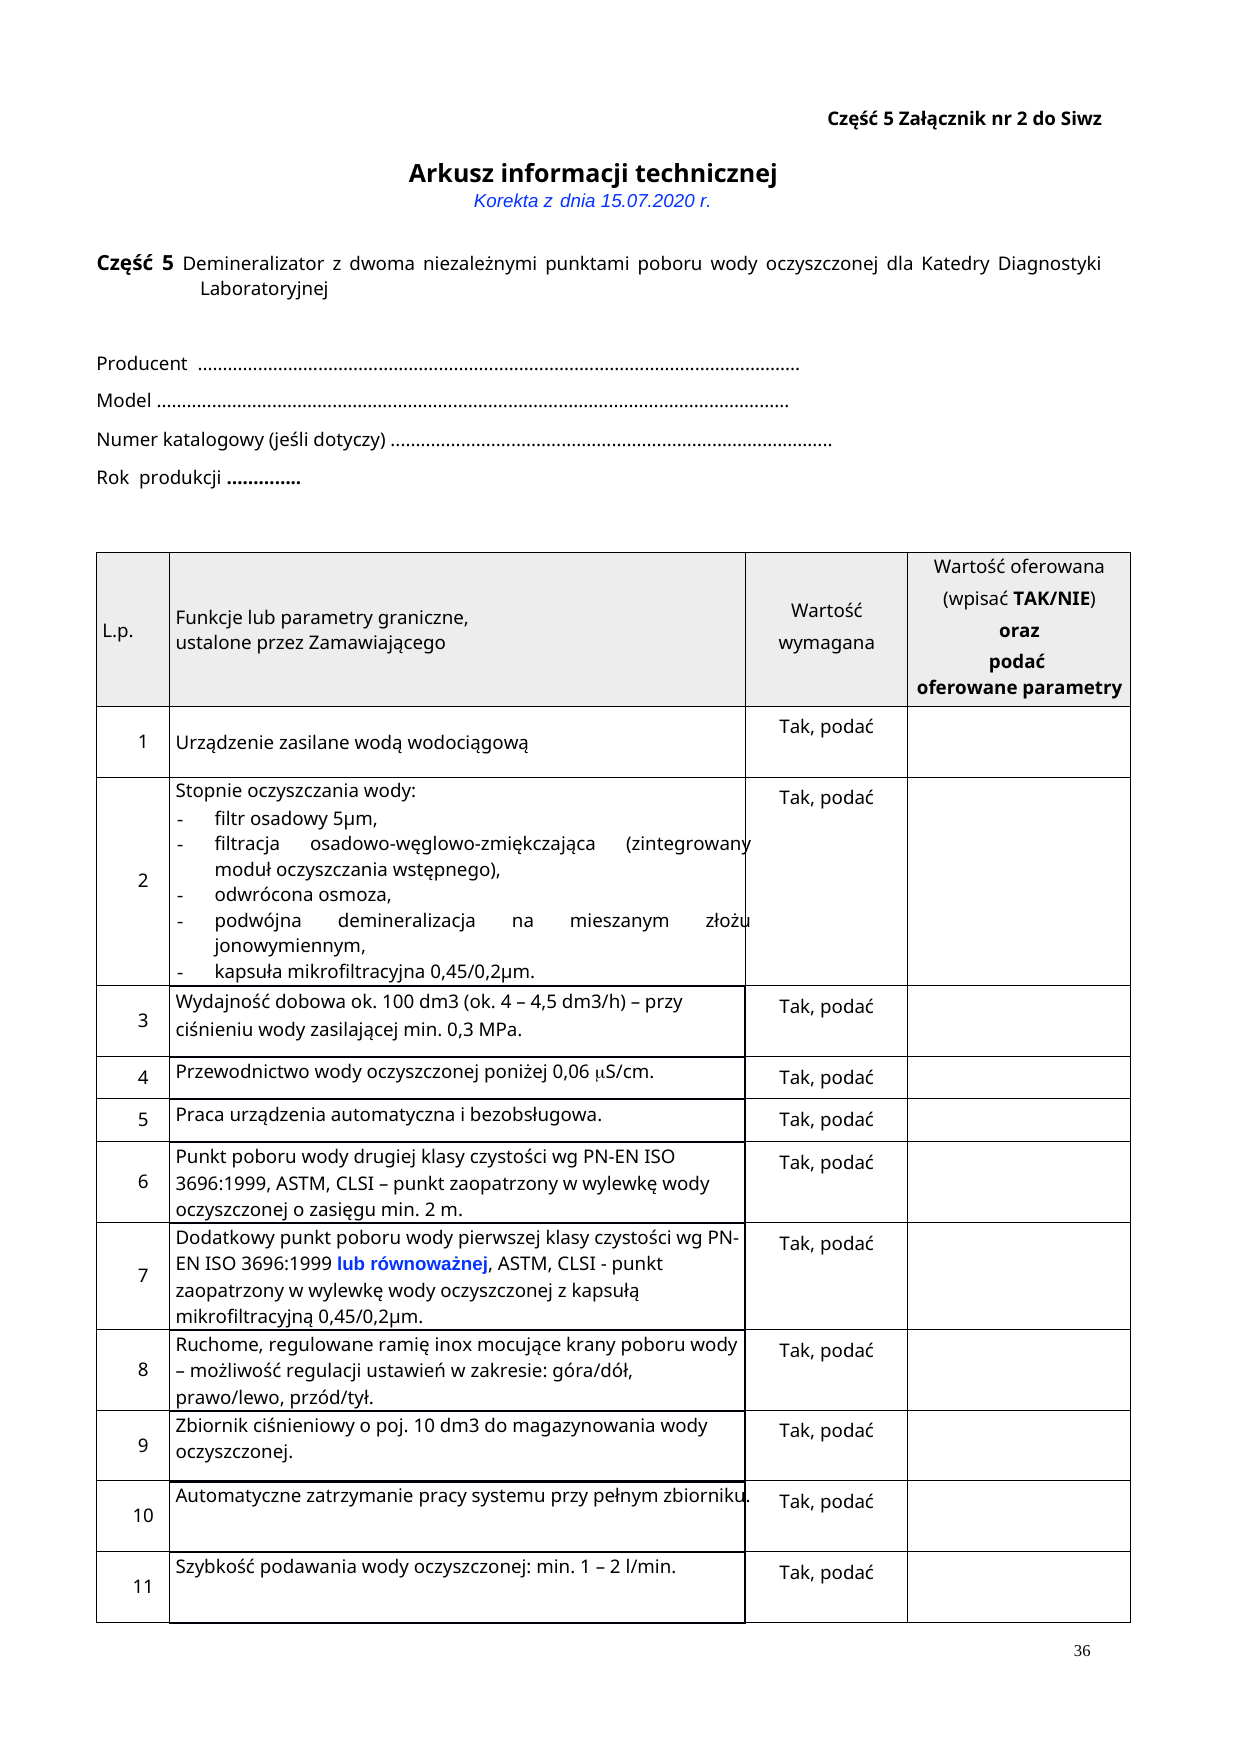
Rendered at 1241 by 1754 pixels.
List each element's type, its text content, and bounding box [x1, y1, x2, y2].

table_cell Tak, podać [746, 1099, 907, 1141]
text Część 5 Demineralizator z dwoma niezależnymi punktami poboru wody oczyszczonej dla Katedry Diagnostyki Laboratoryjnej [96, 250, 1102, 300]
table_cell Tak, podać [746, 986, 907, 1056]
table_cell [908, 1057, 1130, 1098]
table_header Funkcje lub parametry graniczne, ustalone przez Zamawiającego [170, 553, 745, 706]
table_cell Szybkość podawania wody oczyszczonej: min. 1 – 2 l/min. [170, 1553, 744, 1622]
text Model .............................................................................................................................. [96, 388, 1090, 413]
table_cell [908, 707, 1130, 777]
table_cell Stopnie oczyszczania wody: filtr osadowy 5μm, filtracja osadowo-węglowo-zmiękczająca (zintegrowany moduł oczyszczania wstępnego), odwrócona osmoza, podwójna demineralizacja na mieszanym złożu jonowymiennym, kapsuła mikrofiltracyjna 0,45/0,2μm. [170, 778, 745, 985]
table_cell [908, 778, 1130, 985]
table_cell Tak, podać [746, 1057, 907, 1098]
table_cell 5 [97, 1099, 169, 1141]
table_cell 9 [97, 1411, 169, 1480]
table_cell 2 [97, 778, 169, 985]
table_cell Zbiornik ciśnieniowy o poj. 10 dm3 do magazynowania wody oczyszczonej. [170, 1412, 744, 1480]
text Rok produkcji ………….. [96, 464, 1090, 489]
table_cell [908, 1223, 1130, 1329]
text Korekta z dnia 15.07.2020 r. [96, 188, 1090, 213]
text Arkusz informacji technicznej [96, 163, 1090, 188]
table_cell 6 [97, 1142, 169, 1222]
table_cell Tak, podać [746, 778, 907, 985]
table_cell 11 [97, 1552, 169, 1622]
table_cell [908, 986, 1130, 1056]
text Producent ........................................................................................................................ [96, 350, 1090, 375]
subtitle Część 5 Załącznik nr 2 do Siwz [96, 102, 1102, 131]
table_cell [908, 1481, 1130, 1551]
table_cell Automatyczne zatrzymanie pracy systemu przy pełnym zbiorniku. [170, 1483, 744, 1551]
table_cell Tak, podać [746, 1223, 907, 1329]
table_header Wartość wymagana [746, 553, 907, 706]
table_cell 8 [97, 1330, 169, 1409]
table_header Wartość oferowana (wpisać TAK/NIE) oraz podać oferowane parametry [908, 553, 1130, 706]
table_cell Wydajność dobowa ok. 100 dm3 (ok. 4 – 4,5 dm3/h) – przy ciśnieniu wody zasilającej min. 0,3 MPa. [170, 987, 744, 1056]
table_cell Ruchome, regulowane ramię inox mocujące krany poboru wody – możliwość regulacji ustawień w zakresie: góra/dół, prawo/lewo, przód/tył. [170, 1331, 744, 1409]
table_cell [908, 1099, 1130, 1141]
table_cell 4 [97, 1057, 169, 1098]
table_cell Punkt poboru wody drugiej klasy czystości wg PN-EN ISO 3696:1999, ASTM, CLSI – punkt zaopatrzony w wylewkę wody oczyszczonej o zasięgu min. 2 m. [170, 1143, 744, 1222]
table_cell Tak, podać [746, 1552, 907, 1622]
table_header L.p. [97, 553, 169, 706]
table_cell [908, 1330, 1130, 1409]
table_cell 10 [97, 1481, 169, 1551]
table_cell Tak, podać [746, 1481, 907, 1551]
table_cell 7 [97, 1223, 169, 1329]
text Numer katalogowy (jeśli dotyczy) ........................................................................................ [96, 426, 1090, 451]
table_cell Urządzenie zasilane wodą wodociągową [170, 707, 745, 777]
table_cell [908, 1411, 1130, 1480]
table_cell [908, 1552, 1130, 1622]
table_cell Tak, podać [746, 1411, 907, 1480]
table_cell Praca urządzenia automatyczna i bezobsługowa. [170, 1100, 744, 1141]
table_cell Przewodnictwo wody oczyszczonej poniżej 0,06 S/cm. [170, 1058, 744, 1098]
table_cell [908, 1142, 1130, 1222]
table_cell Tak, podać [746, 1330, 907, 1409]
table_cell 1 [97, 707, 169, 777]
table_cell Tak, podać [746, 707, 907, 777]
table_cell Dodatkowy punkt poboru wody pierwszej klasy czystości wg PN-EN ISO 3696:1999 lub równoważnej, ASTM, CLSI - punkt zaopatrzony w wylewkę wody oczyszczonej z kapsułą mikrofiltracyjną 0,45/0,2μm. [170, 1224, 744, 1329]
table_cell Tak, podać [746, 1142, 907, 1222]
table_cell 3 [97, 986, 169, 1056]
